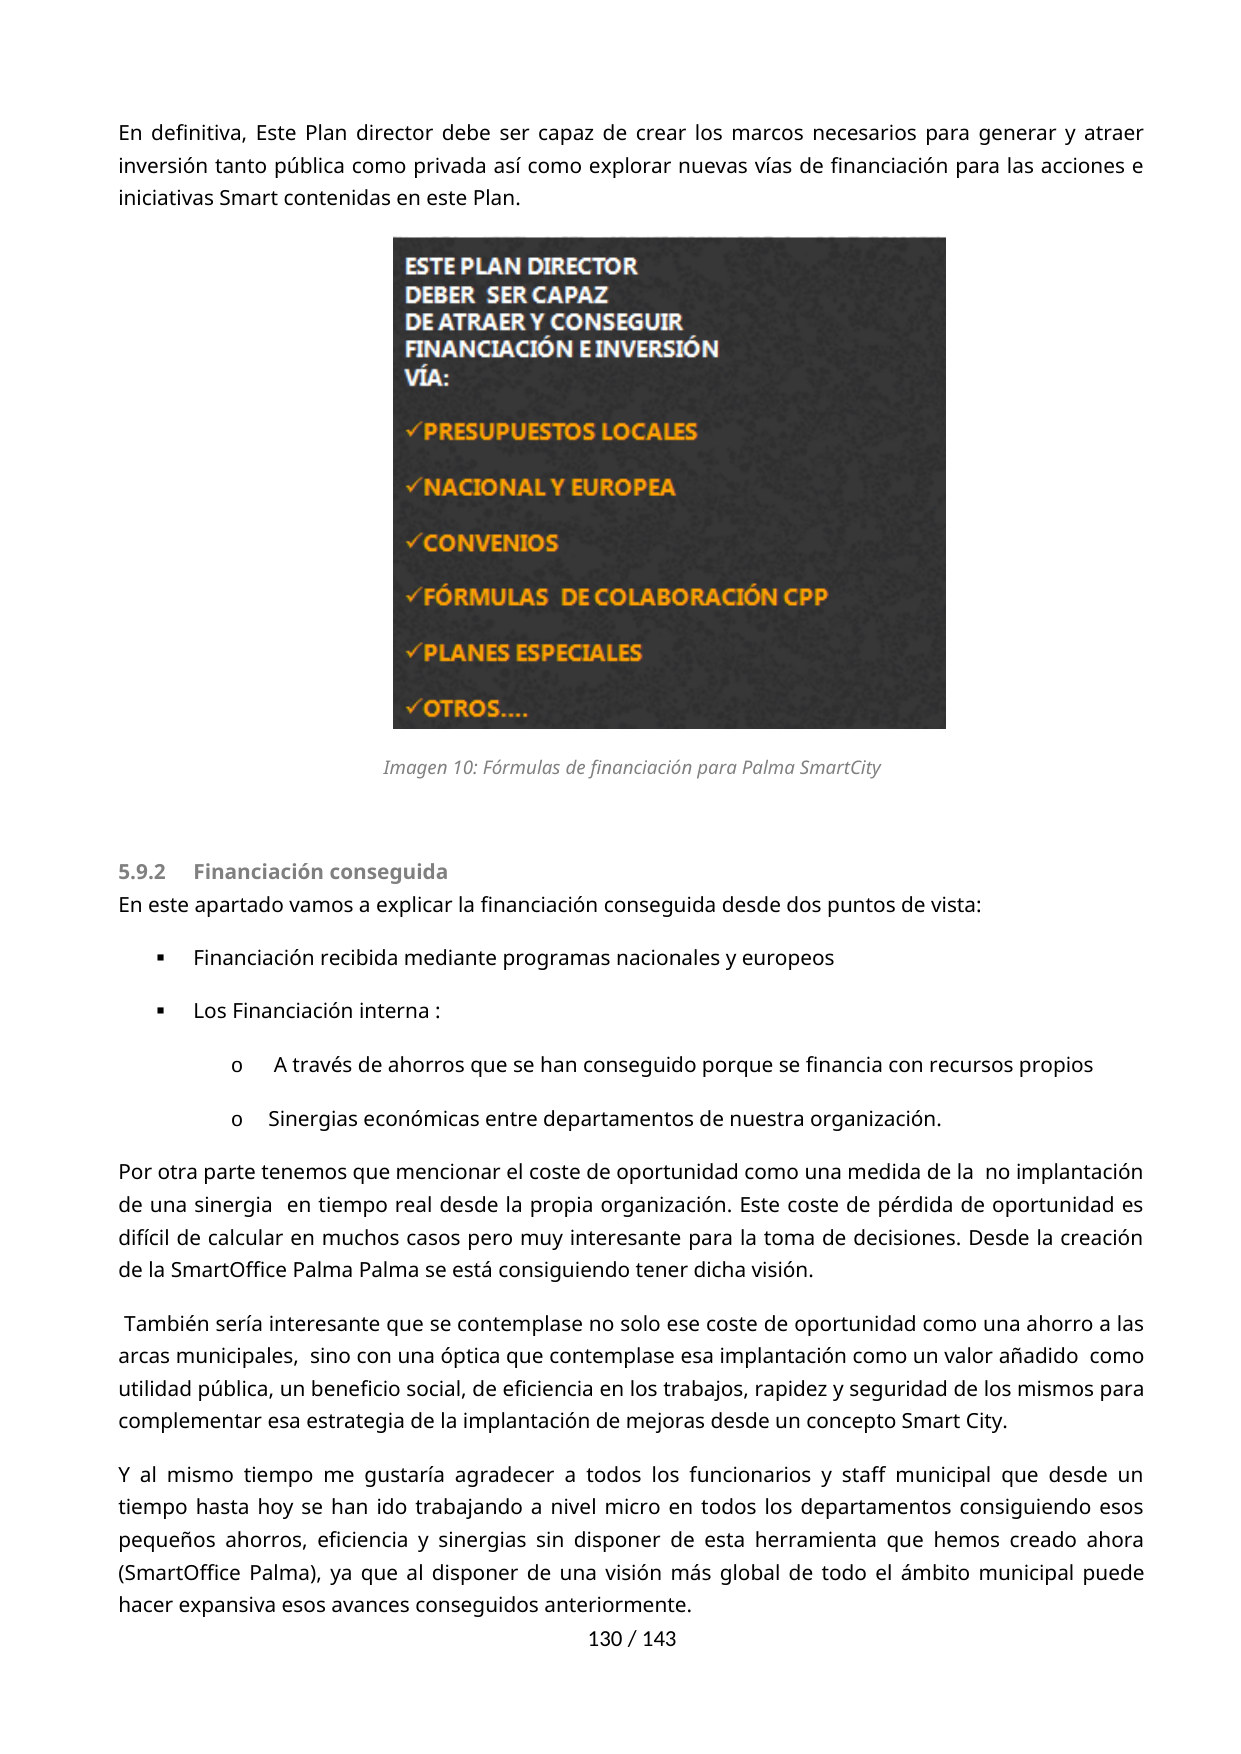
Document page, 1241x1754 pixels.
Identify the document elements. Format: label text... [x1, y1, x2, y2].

text Imagen 10: Fórmulas de financiación para Palma SmartCity [118, 754, 1146, 779]
subtitle Financiación conseguida [118, 857, 1146, 886]
text Y al mismo tiempo me gustaría agradecer a todos los funcionarios y staff municipal que desde un tiempo hasta hoy se han ido trabajando a nivel micro en todos los departamentos consiguiendo esos pequeños ahorros, eficiencia y sinergias sin disponer de esta herramienta que hemos creado ahora (SmartOffice Palma), ya que al disponer de una visión más global de todo el ámbito municipal puede hacer expansiva esos avances conseguidos anteriormente. [118, 1460, 1146, 1619]
picture [393, 236, 946, 729]
list Financiación recibida mediante programas nacionales y europeos [156, 943, 1146, 972]
list A través de ahorros que se han conseguido porque se financia con recursos propios [231, 1050, 1146, 1079]
text En definitiva, Este Plan director debe ser capaz de crear los marcos necesarios para generar y atraer inversión tanto pública como privada así como explorar nuevas vías de financiación para las acciones e iniciativas Smart contenidas en este Plan. [118, 118, 1146, 212]
text Por otra parte tenemos que mencionar el coste de oportunidad como una medida de la no implantación de una sinergia en tiempo real desde la propia organización. Este coste de pérdida de oportunidad es difícil de calcular en muchos casos pero muy interesante para la toma de decisiones. Desde la creación de la SmartOffice Palma Palma se está consiguiendo tener dicha visión. [118, 1157, 1146, 1284]
list Sinergias económicas entre departamentos de nuestra organización. [231, 1104, 1146, 1132]
text En este apartado vamos a explicar la financiación conseguida desde dos puntos de vista: [118, 890, 1146, 918]
list Los Financiación interna : [156, 997, 1146, 1025]
text También sería interesante que se contemplase no solo ese coste de oportunidad como una ahorro a las arcas municipales, sino con una óptica que contemplase esa implantación como un valor añadido como utilidad pública, un beneficio social, de eficiencia en los trabajos, rapidez y seguridad de los mismos para complementar esa estrategia de la implantación de mejoras desde un concepto Smart City. [118, 1309, 1146, 1435]
